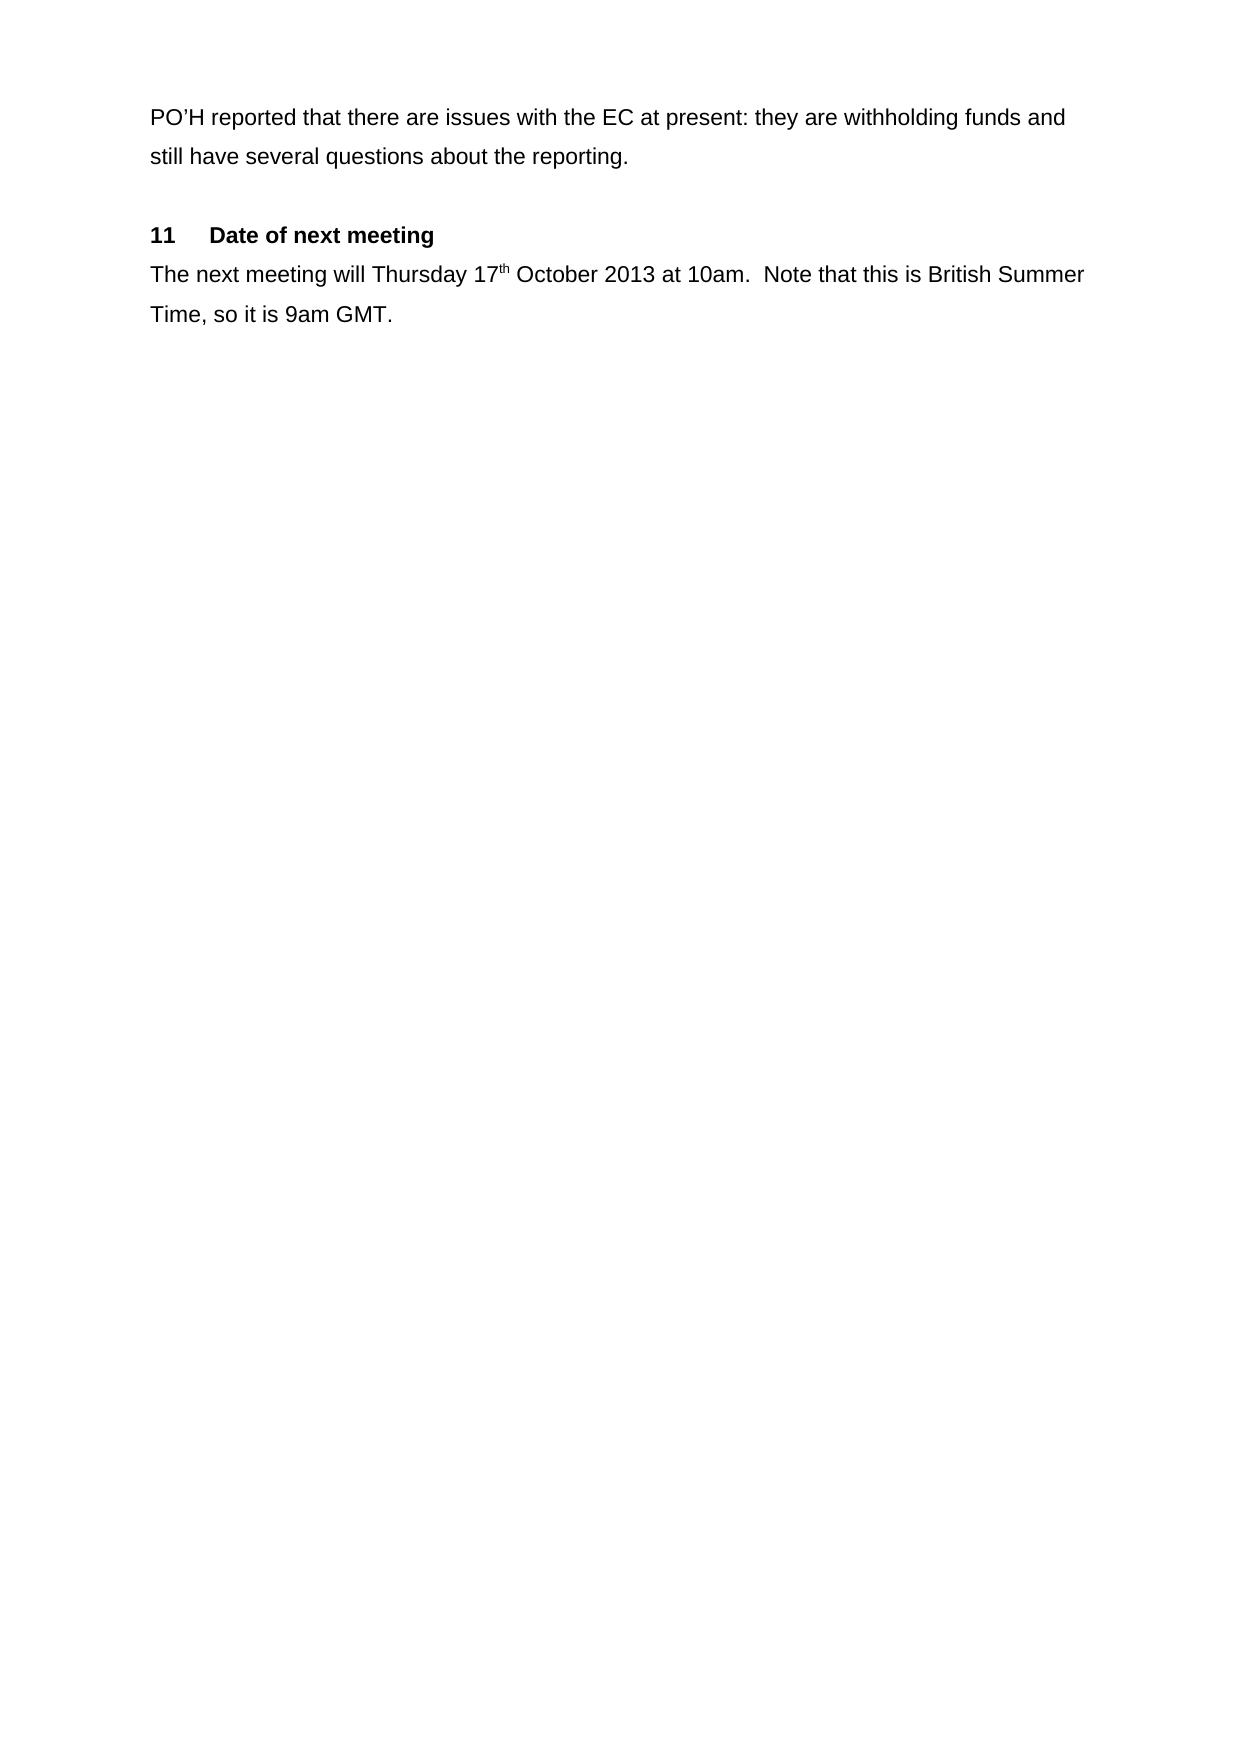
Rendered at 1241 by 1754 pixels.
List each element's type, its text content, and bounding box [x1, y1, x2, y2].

list PO’H reported that there are issues with the EC at present: they are withholding funds and still have several questions about the reporting. [150, 103, 1090, 169]
list 11 Date of next meeting [150, 222, 1090, 248]
list The next meeting will Thursday 17th October 2013 at 10am. Note that this is British Summer Time, so it is 9am GMT. [150, 261, 1090, 327]
